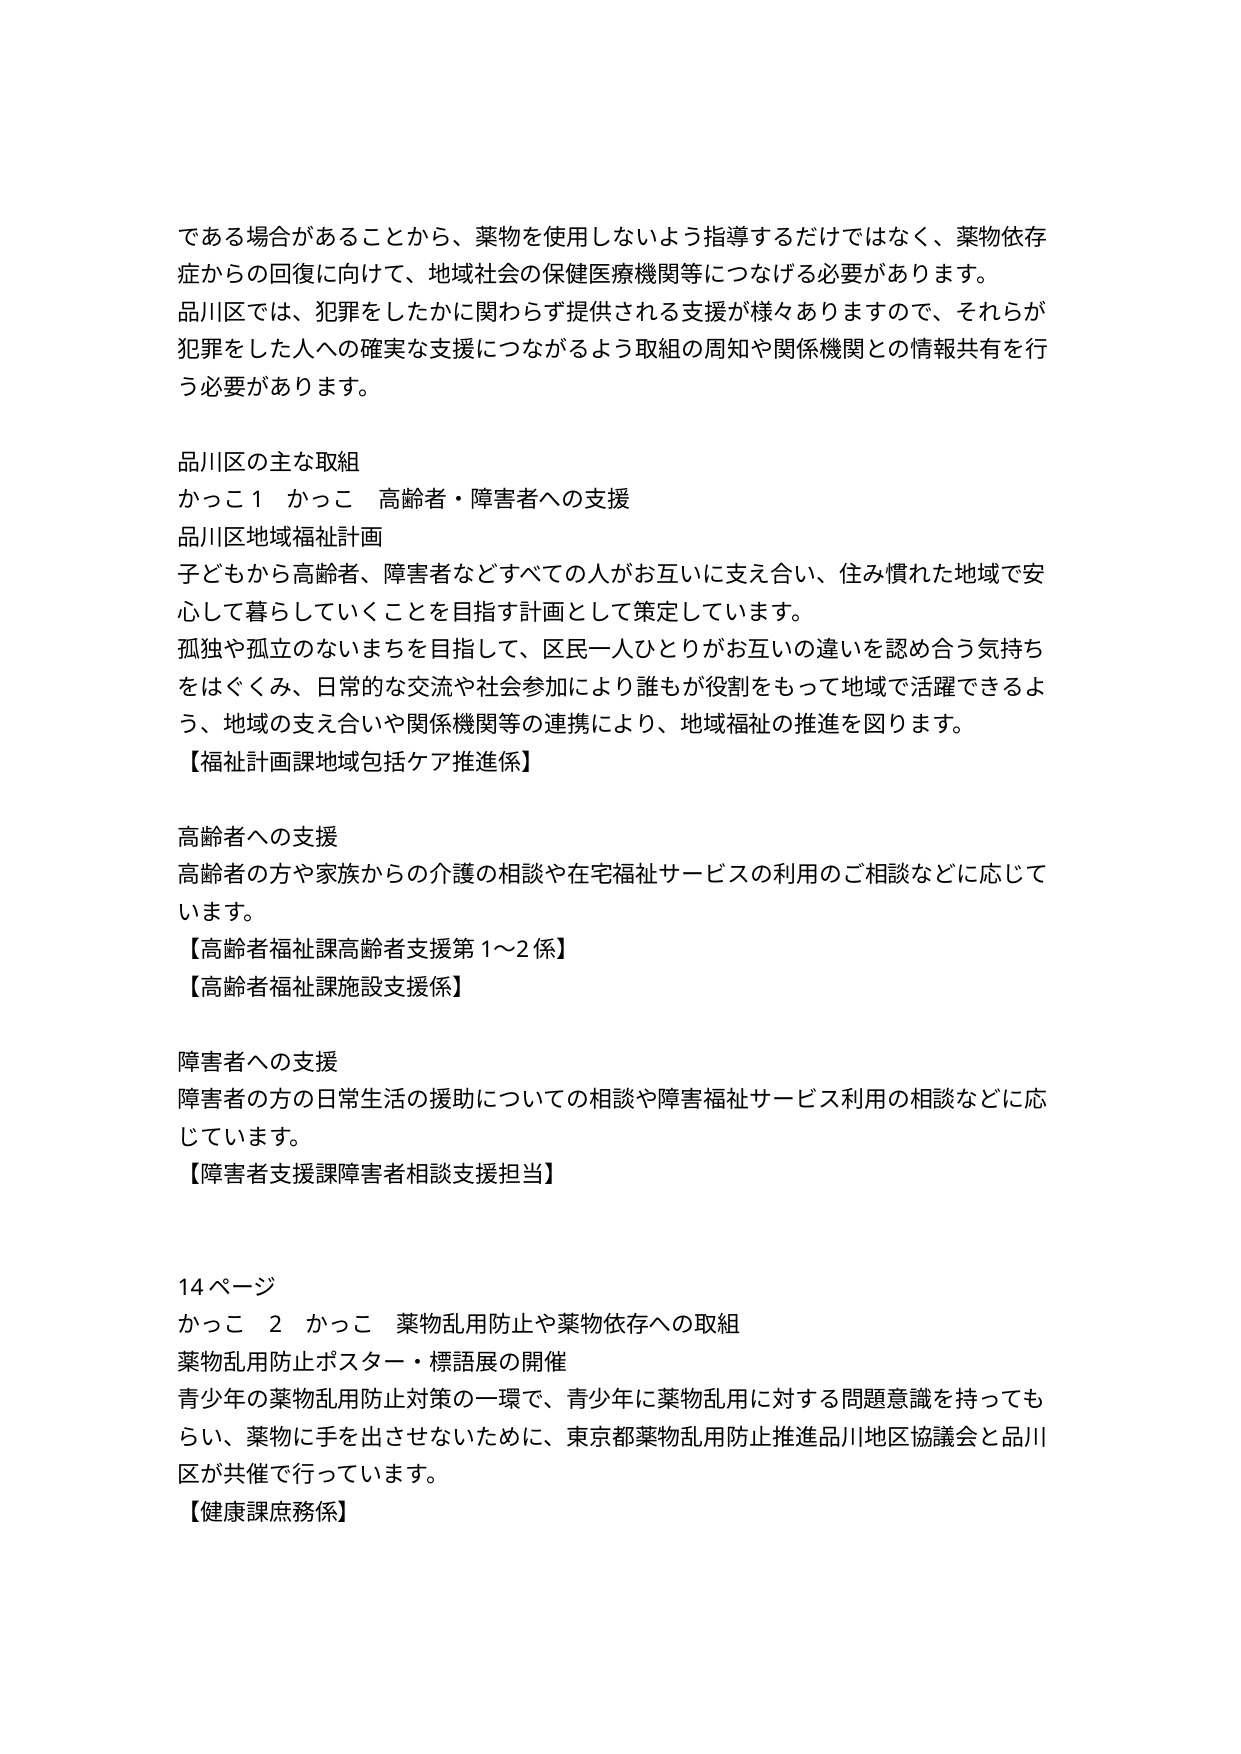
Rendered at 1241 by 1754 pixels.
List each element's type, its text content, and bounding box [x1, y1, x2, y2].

text 薬物乱用防止ポスター・標語展の開催 [177, 1342, 1063, 1379]
text 【健康課庶務係】 [177, 1492, 1063, 1529]
text 14ページ [177, 1267, 1063, 1304]
text 障害者の方の日常生活の援助についての相談や障害福祉サービス利用の相談などに応じています。 [177, 1079, 1063, 1154]
text 障害者への支援 [177, 1042, 1063, 1079]
text 【福祉計画課地域包括ケア推進係】 [177, 742, 1063, 779]
text 【障害者支援課障害者相談支援担当】 [177, 1154, 1063, 1192]
text 子どもから高齢者、障害者などすべての人がお互いに支え合い、住み慣れた地域で安心して暮らしていくことを目指す計画として策定しています。 [177, 554, 1063, 629]
text 【高齢者福祉課高齢者支援第1〜2係】 [177, 929, 1063, 967]
text 品川区の主な取組 [177, 442, 1063, 479]
text 孤独や孤立のないまちを目指して、区民一人ひとりがお互いの違いを認め合う気持ちをはぐくみ、日常的な交流や社会参加により誰もが役割をもって地域で活躍できるよう、地域の支え合いや関係機関等の連携により、地域福祉の推進を図ります。 [177, 629, 1063, 742]
text かっこ 2 かっこ 薬物乱用防止や薬物依存への取組 [177, 1304, 1063, 1342]
text 品川区地域福祉計画 [177, 517, 1063, 554]
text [177, 217, 1063, 292]
text 高齢者への支援 [177, 817, 1063, 854]
text 高齢者の方や家族からの介護の相談や在宅福祉サービスの利用のご相談などに応じています。 [177, 854, 1063, 929]
text 品川区では、犯罪をしたかに関わらず提供される支援が様々ありますので、それらが犯罪をした人への確実な支援につながるよう取組の周知や関係機関との情報共有を行う必要があります。 [177, 292, 1063, 404]
text 青少年の薬物乱用防止対策の一環で、青少年に薬物乱用に対する問題意識を持ってもらい、薬物に手を出させないために、東京都薬物乱用防止推進品川地区協議会と品川区が共催で行っています。 [177, 1379, 1063, 1492]
text かっこ1 かっこ 高齢者・障害者への支援 [177, 479, 1063, 517]
text 【高齢者福祉課施設支援係】 [177, 967, 1063, 1004]
